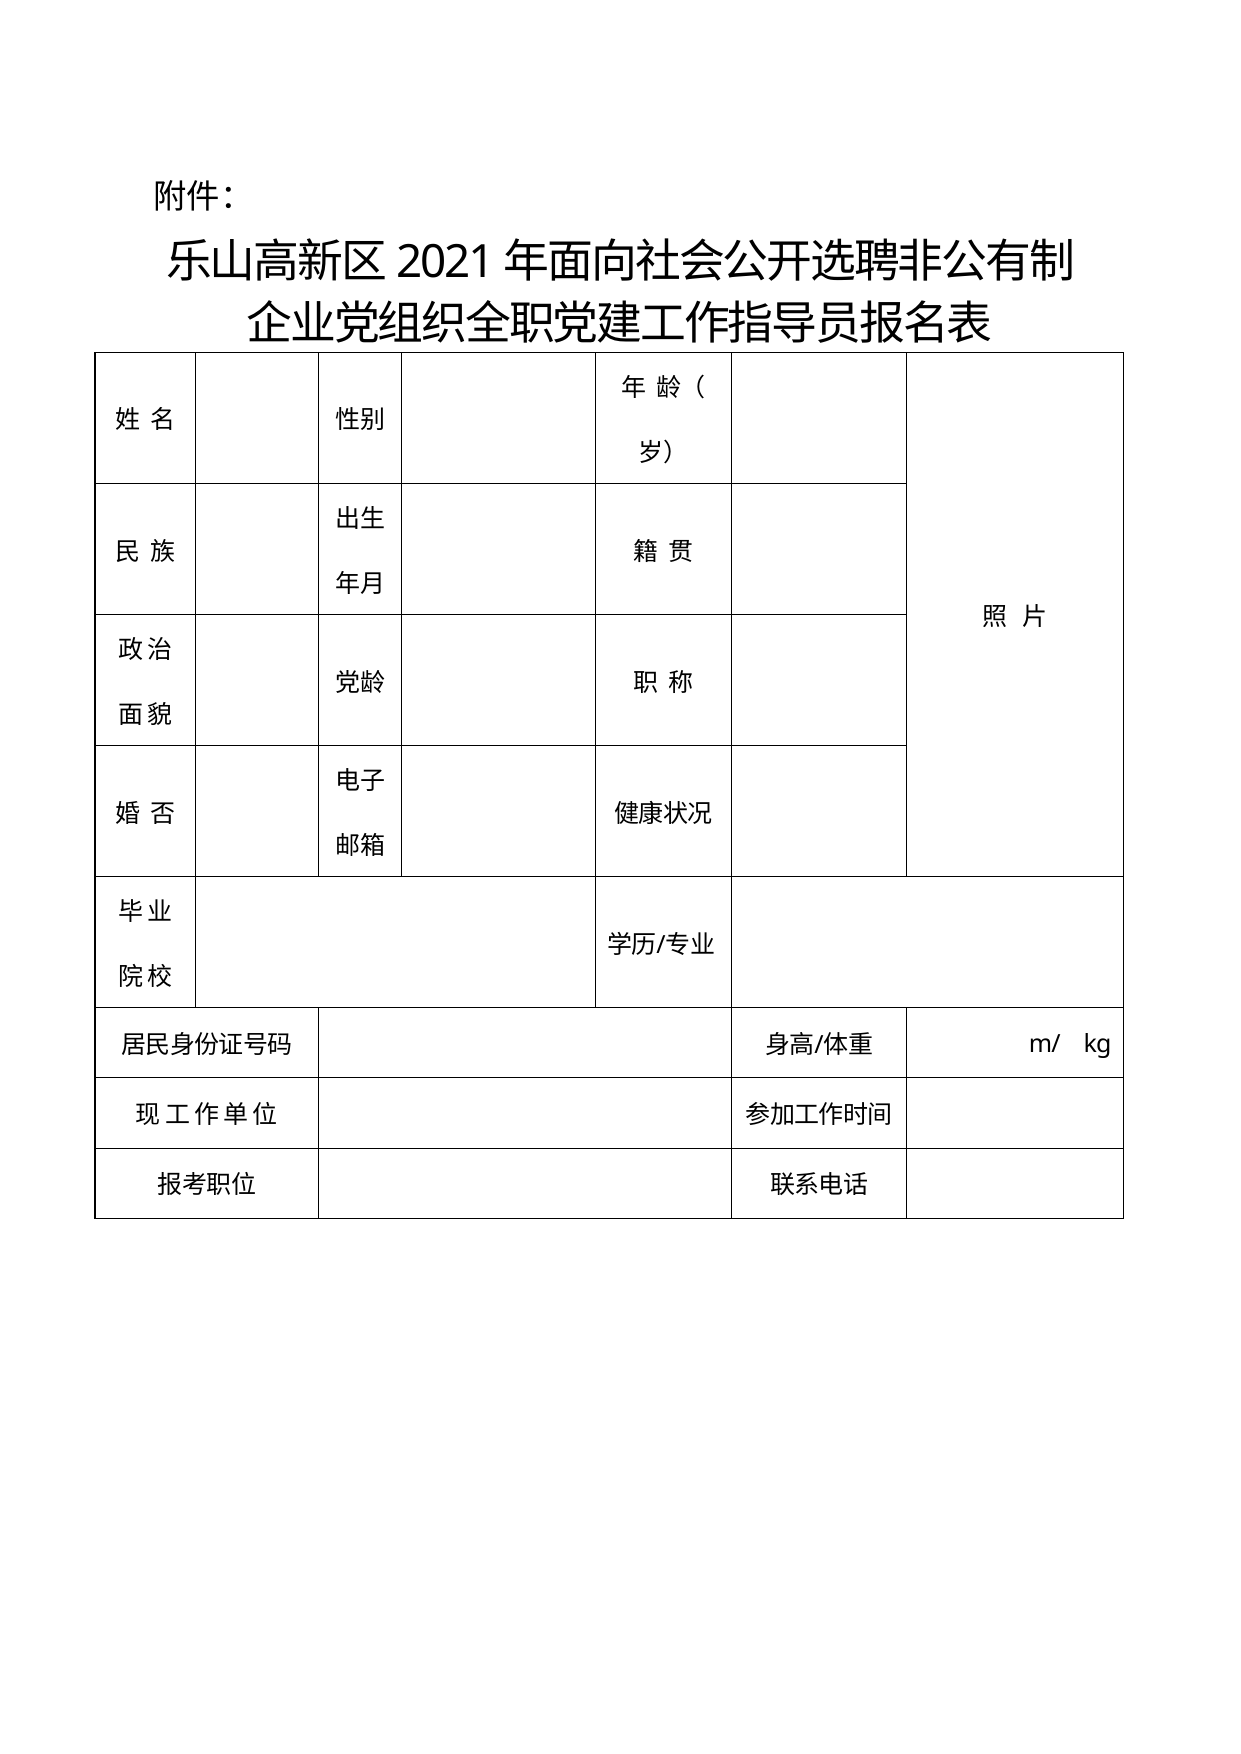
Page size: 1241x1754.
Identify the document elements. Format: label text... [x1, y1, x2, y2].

table_cell 电子 邮箱 [319, 746, 401, 876]
table_cell [402, 746, 595, 876]
table_cell 现 工 作 单 位 [96, 1078, 318, 1147]
table_cell 学历/专业 [596, 877, 731, 1007]
text 附件： [153, 162, 1087, 227]
table_cell 民 族 [96, 484, 195, 614]
table_cell 报考职位 [96, 1149, 318, 1217]
text 乐山高新区2021年面向社会公开选聘非公有制企业党组织全职党建工作指导员报名表 [153, 227, 1087, 352]
table_cell [732, 615, 906, 745]
table_header [196, 353, 318, 483]
table_cell [196, 615, 318, 745]
table_cell [196, 746, 318, 876]
table_cell 政 治 面 貌 [96, 615, 195, 745]
table_header 姓 名 [96, 353, 195, 483]
table_header [402, 353, 595, 483]
table_cell 身高/体重 [732, 1008, 906, 1077]
table_cell 健康状况 [596, 746, 731, 876]
table_cell 职 称 [596, 615, 731, 745]
table_cell [907, 1078, 1123, 1147]
table_cell 居民身份证号码 [96, 1008, 318, 1077]
table_cell [402, 615, 595, 745]
table_cell [196, 484, 318, 614]
table_cell [907, 1149, 1123, 1217]
table_cell 联系电话 [732, 1149, 906, 1217]
table_cell [319, 1149, 731, 1217]
table_cell 参加工作时间 [732, 1078, 906, 1147]
table_cell m/ kg [907, 1008, 1123, 1077]
table_header [732, 353, 906, 483]
table_cell [732, 484, 906, 614]
table_cell [196, 877, 595, 1007]
table_cell [319, 1008, 731, 1077]
table_cell [732, 877, 1123, 1007]
table_header 性别 [319, 353, 401, 483]
table_header 年 龄（ 岁） [596, 353, 731, 483]
table_cell 党龄 [319, 615, 401, 745]
table_cell 婚 否 [96, 746, 195, 876]
table_cell 毕 业 院 校 [96, 877, 195, 1007]
table_cell [402, 484, 595, 614]
table_cell [732, 746, 906, 876]
table_cell 出生 年月 [319, 484, 401, 614]
table_cell [319, 1078, 731, 1147]
table_cell 籍 贯 [596, 484, 731, 614]
table_header 照 片 [907, 353, 1123, 876]
